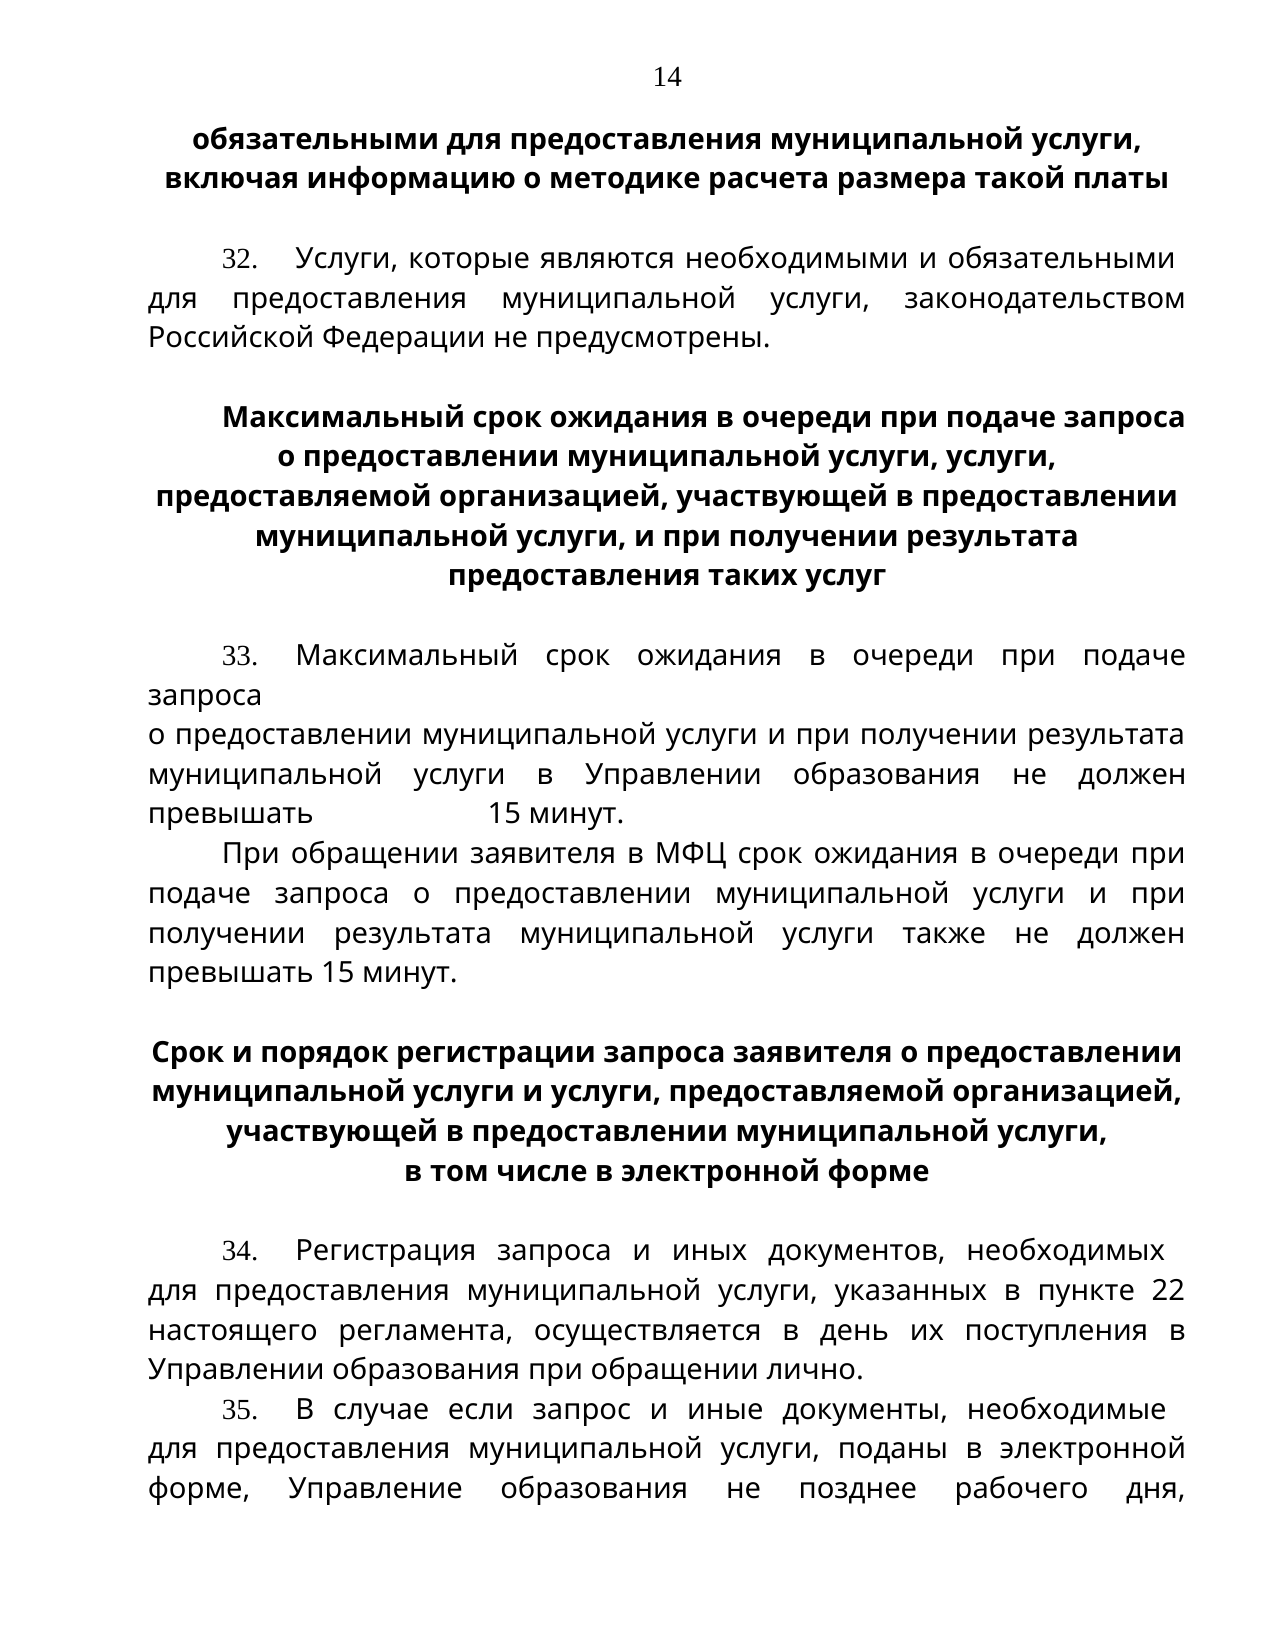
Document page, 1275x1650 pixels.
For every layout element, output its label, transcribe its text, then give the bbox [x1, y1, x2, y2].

text Срок и порядок регистрации запроса заявителя о предоставлении муниципальной услуги и услуги, предоставляемой организацией, участвующей в предоставлении муниципальной услуги, [148, 1031, 1186, 1150]
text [148, 118, 1186, 197]
text в том числе в электронной форме [148, 1150, 1186, 1190]
list Услуги, которые являются необходимыми и обязательными для предоставления муниципальной услуги, законодательством Российской Федерации не предусмотрены. [148, 237, 1186, 356]
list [148, 1388, 1186, 1507]
text При обращении заявителя в МФЦ срок ожидания в очереди при подаче запроса о предоставлении муниципальной услуги и при получении результата муниципальной услуги также не должен превышать 15 минут. [148, 832, 1186, 991]
text Максимальный срок ожидания в очереди при подаче запроса о предоставлении муниципальной услуги, услуги, предоставляемой организацией, участвующей в предоставлении муниципальной услуги, и при получении результата предоставления таких услуг [148, 396, 1186, 594]
list Регистрация запроса и иных документов, необходимых для предоставления муниципальной услуги, указанных в пункте 22 настоящего регламента, осуществляется в день их поступления в Управлении образования при обращении лично. [148, 1229, 1186, 1388]
list Максимальный срок ожидания в очереди при подаче запроса о предоставлении муниципальной услуги и при получении результата муниципальной услуги в Управлении образования не должен превышать 15 минут. [148, 634, 1186, 832]
